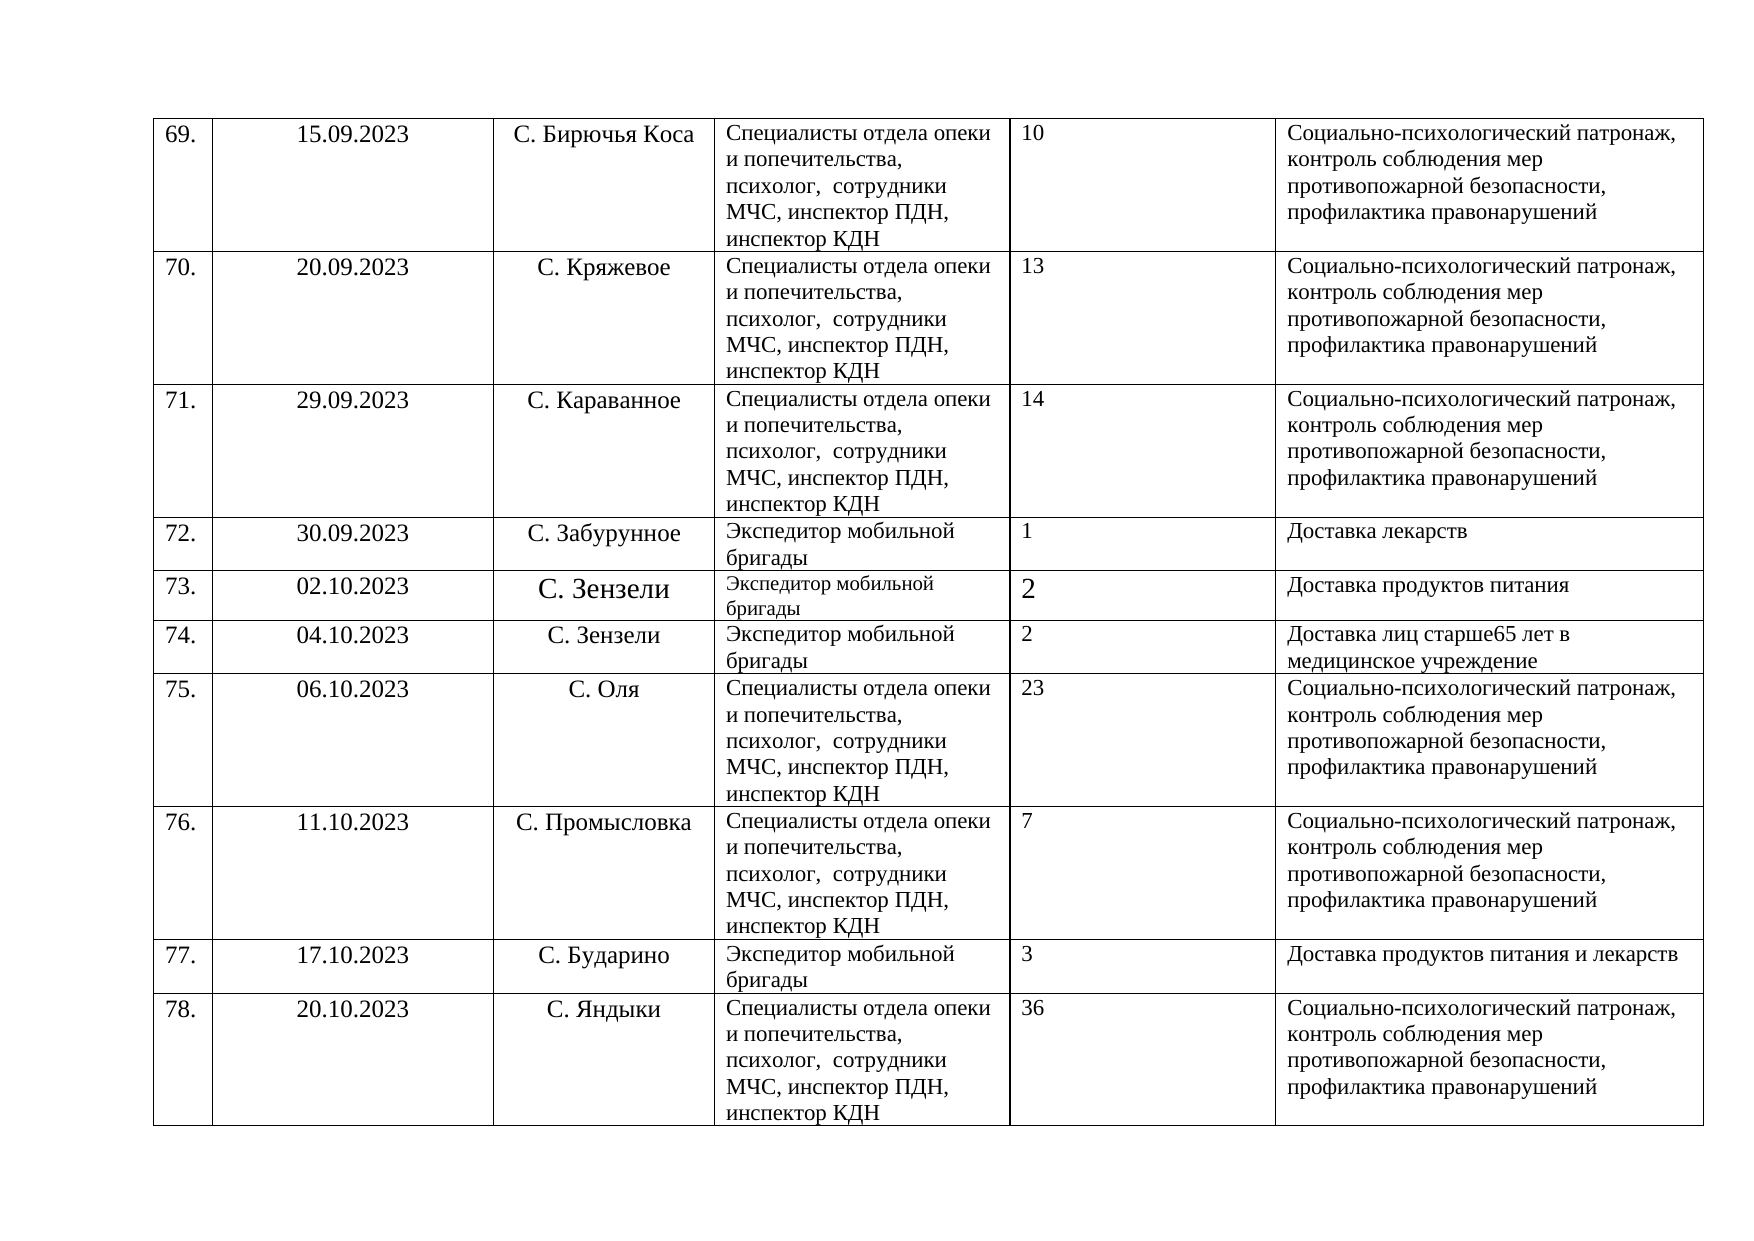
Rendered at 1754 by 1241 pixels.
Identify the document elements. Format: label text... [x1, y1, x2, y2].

table_cell 71. [154, 385, 212, 517]
table_cell Специалисты отдела опеки и попечительства, психолог, сотрудники МЧС, инспектор ПДН, инспектор КДН [715, 807, 1009, 939]
table_cell С. Оля [494, 674, 714, 806]
table_cell 15.09.2023 [213, 119, 493, 251]
table_cell 2 [1011, 621, 1275, 673]
table_cell 36 [1011, 994, 1275, 1125]
table_cell 20.10.2023 [213, 994, 493, 1125]
table_cell Экспедитор мобильной бригады [715, 571, 1009, 619]
table_cell 69. [154, 119, 212, 251]
table_cell 3 [1011, 940, 1275, 993]
table_cell 13 [1011, 252, 1275, 384]
table_cell 10 [1011, 119, 1275, 251]
table_cell 1 [1011, 518, 1275, 570]
table_cell Социально-психологический патронаж, контроль соблюдения мер противопожарной безопасности, профилактика правонарушений [1276, 807, 1703, 939]
table_cell 74. [154, 621, 212, 673]
table_cell Экспедитор мобильной бригады [715, 621, 1009, 673]
table_cell 2 [1011, 571, 1275, 619]
table_cell С. Зензели [494, 571, 714, 619]
table_cell 02.10.2023 [213, 571, 493, 619]
table_cell Экспедитор мобильной бригады [715, 940, 1009, 993]
table_cell 72. [154, 518, 212, 570]
table_cell Доставка лиц старше65 лет в медицинское учреждение [1276, 621, 1703, 673]
table_cell 20.09.2023 [213, 252, 493, 384]
table_cell С. Яндыки [494, 994, 714, 1125]
table_cell С. Бударино [494, 940, 714, 993]
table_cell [1276, 994, 1703, 1125]
table_cell Социально-психологический патронаж, контроль соблюдения мер противопожарной безопасности, профилактика правонарушений [1276, 674, 1703, 806]
table_cell Специалисты отдела опеки и попечительства, психолог, сотрудники МЧС, инспектор ПДН, инспектор КДН [715, 385, 1009, 517]
table_cell 06.10.2023 [213, 674, 493, 806]
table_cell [715, 994, 1009, 1125]
table_cell Специалисты отдела опеки и попечительства, психолог, сотрудники МЧС, инспектор ПДН, инспектор КДН [715, 674, 1009, 806]
table_cell 30.09.2023 [213, 518, 493, 570]
table_cell Экспедитор мобильной бригады [715, 518, 1009, 570]
table_cell С. Промысловка [494, 807, 714, 939]
table_cell С. Кряжевое [494, 252, 714, 384]
table_cell 29.09.2023 [213, 385, 493, 517]
table_cell 77. [154, 940, 212, 993]
table_cell 75. [154, 674, 212, 806]
table_cell С. Забурунное [494, 518, 714, 570]
table_cell 7 [1011, 807, 1275, 939]
table_cell С. Бирючья Коса [494, 119, 714, 251]
table_cell Доставка продуктов питания [1276, 571, 1703, 619]
table_cell 70. [154, 252, 212, 384]
table_cell 17.10.2023 [213, 940, 493, 993]
table_cell Социально-психологический патронаж, контроль соблюдения мер противопожарной безопасности, профилактика правонарушений [1276, 385, 1703, 517]
table_cell 76. [154, 807, 212, 939]
table_cell 78. [154, 994, 212, 1125]
table_cell 11.10.2023 [213, 807, 493, 939]
table_cell 14 [1011, 385, 1275, 517]
table_cell 73. [154, 571, 212, 619]
table_cell Социально-психологический патронаж, контроль соблюдения мер противопожарной безопасности, профилактика правонарушений [1276, 119, 1703, 251]
table_cell С. Зензели [494, 621, 714, 673]
table_cell Социально-психологический патронаж, контроль соблюдения мер противопожарной безопасности, профилактика правонарушений [1276, 252, 1703, 384]
table_cell 04.10.2023 [213, 621, 493, 673]
table_cell Доставка лекарств [1276, 518, 1703, 570]
table_cell С. Караванное [494, 385, 714, 517]
table_cell 23 [1011, 674, 1275, 806]
table_cell Доставка продуктов питания и лекарств [1276, 940, 1703, 993]
table_cell Специалисты отдела опеки и попечительства, психолог, сотрудники МЧС, инспектор ПДН, инспектор КДН [715, 119, 1009, 251]
table_cell Специалисты отдела опеки и попечительства, психолог, сотрудники МЧС, инспектор ПДН, инспектор КДН [715, 252, 1009, 384]
